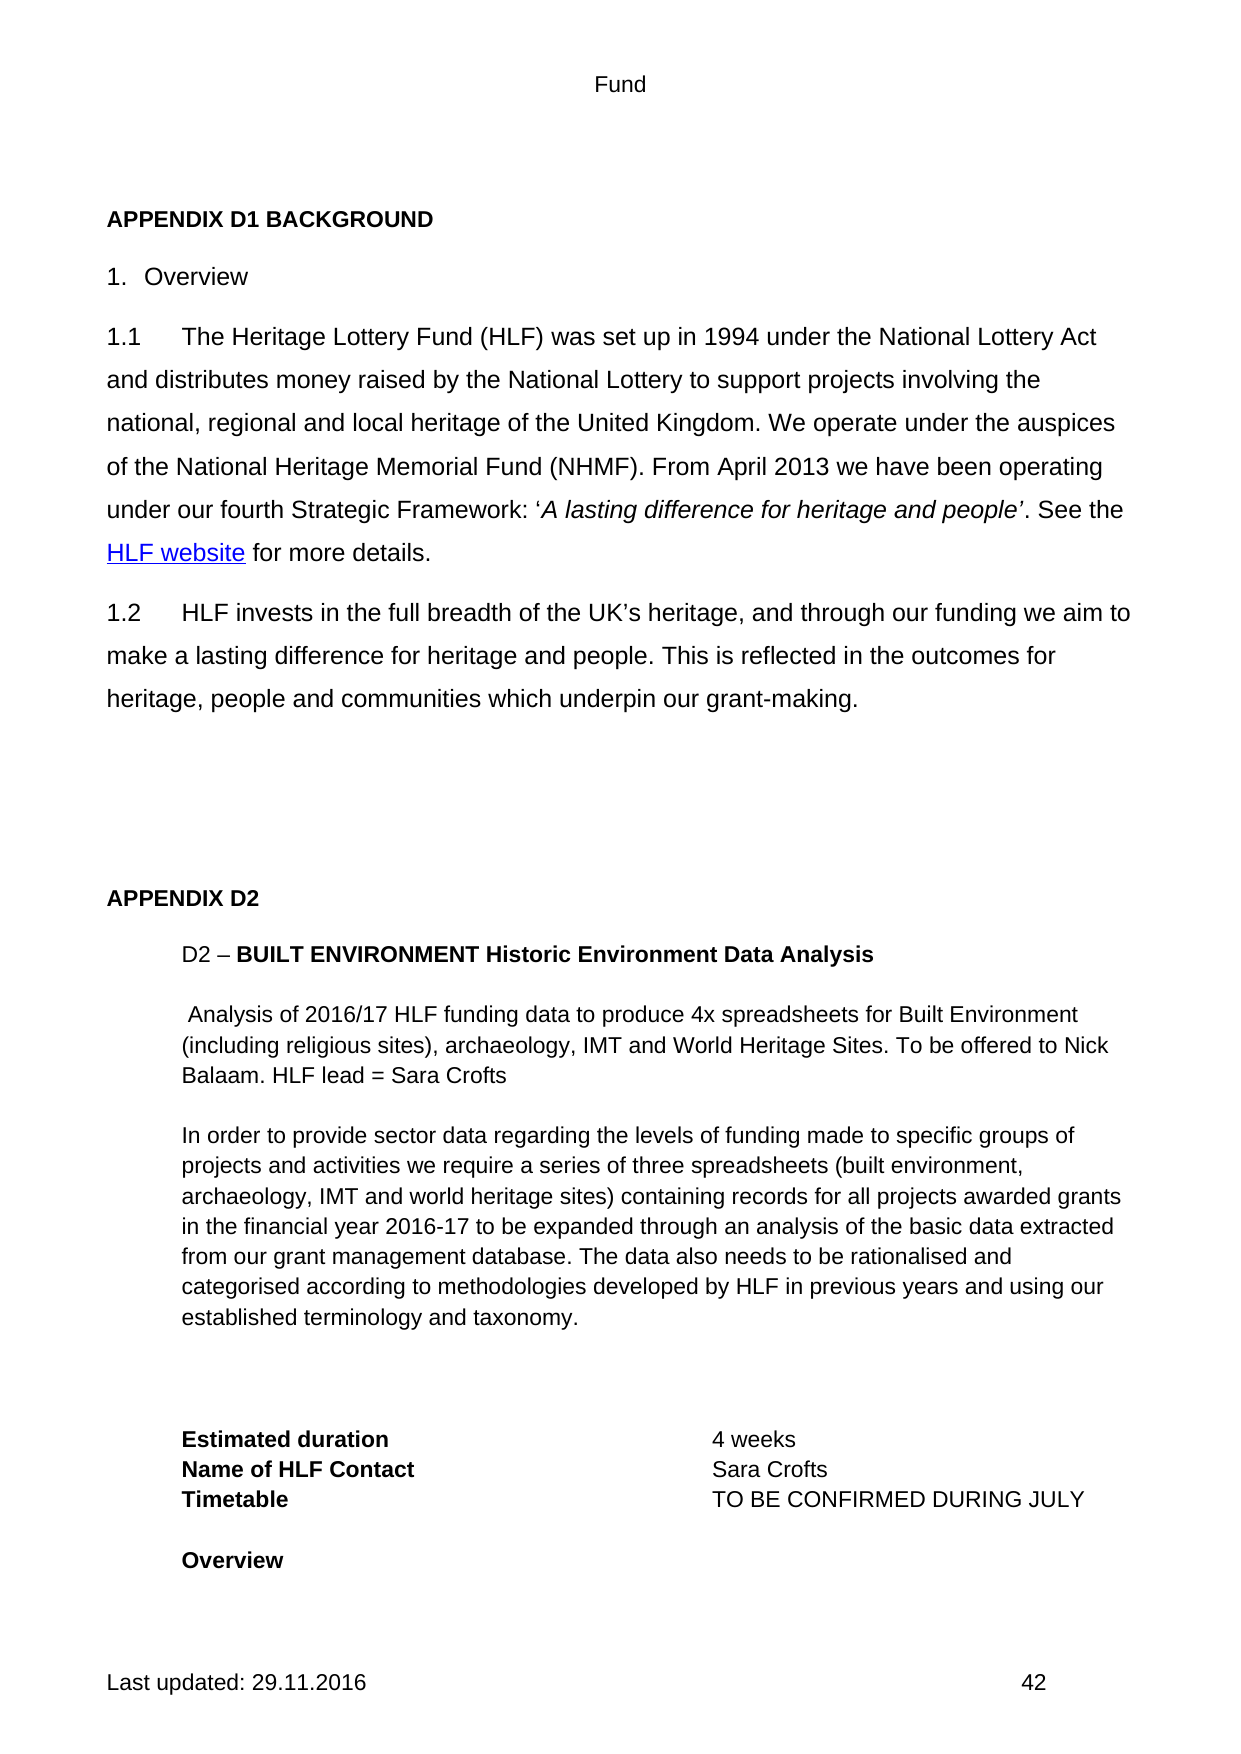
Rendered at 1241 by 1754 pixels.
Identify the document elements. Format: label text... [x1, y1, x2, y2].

list In order to provide sector data regarding the levels of funding made to specific groups of projects and activities we require a series of three spreadsheets (built environment, archaeology, IMT and world heritage sites) containing records for all projects awarded grants in the financial year 2016-17 to be expanded through an analysis of the basic data extracted from our grant management database. The data also needs to be rationalised and categorised according to methodologies developed by HLF in previous years and using our established terminology and taxonomy. [181, 1122, 1134, 1330]
list Analysis of 2016/17 HLF funding data to produce 4x spreadsheets for Built Environment (including religious sites), archaeology, IMT and World Heritage Sites. To be offered to Nick Balaam. HLF lead = Sara Crofts [181, 1001, 1134, 1088]
text 1.2 HLF invests in the full breadth of the UK’s heritage, and through our funding we aim to make a lasting difference for heritage and people. This is reflected in the outcomes for heritage, people and communities which underpin our grant-making. [106, 597, 1134, 712]
list Overview [181, 1547, 1134, 1573]
list Name of HLF Contact Sara Crofts [181, 1456, 1134, 1483]
text 1.1 The Heritage Lottery Fund (HLF) was set up in 1994 under the National Lottery Act and distributes money raised by the National Lottery to support projects involving the national, regional and local heritage of the United Kingdom. We operate under the auspices of the National Heritage Memorial Fund (NHMF). From April 2013 we have been operating under our fourth Strategic Framework: ‘A lasting difference for heritage and people’. See the HLF website for more details. [106, 322, 1134, 566]
list D2 – BUILT ENVIRONMENT Historic Environment Data Analysis [181, 941, 1134, 967]
text APPENDIX D2 [106, 885, 1134, 911]
list Timetable TO BE CONFIRMED DURING JULY [181, 1486, 1134, 1513]
text APPENDIX D1 BACKGROUND [106, 206, 1134, 232]
list Overview [106, 262, 1134, 291]
list Estimated duration 4 weeks [181, 1426, 1134, 1452]
